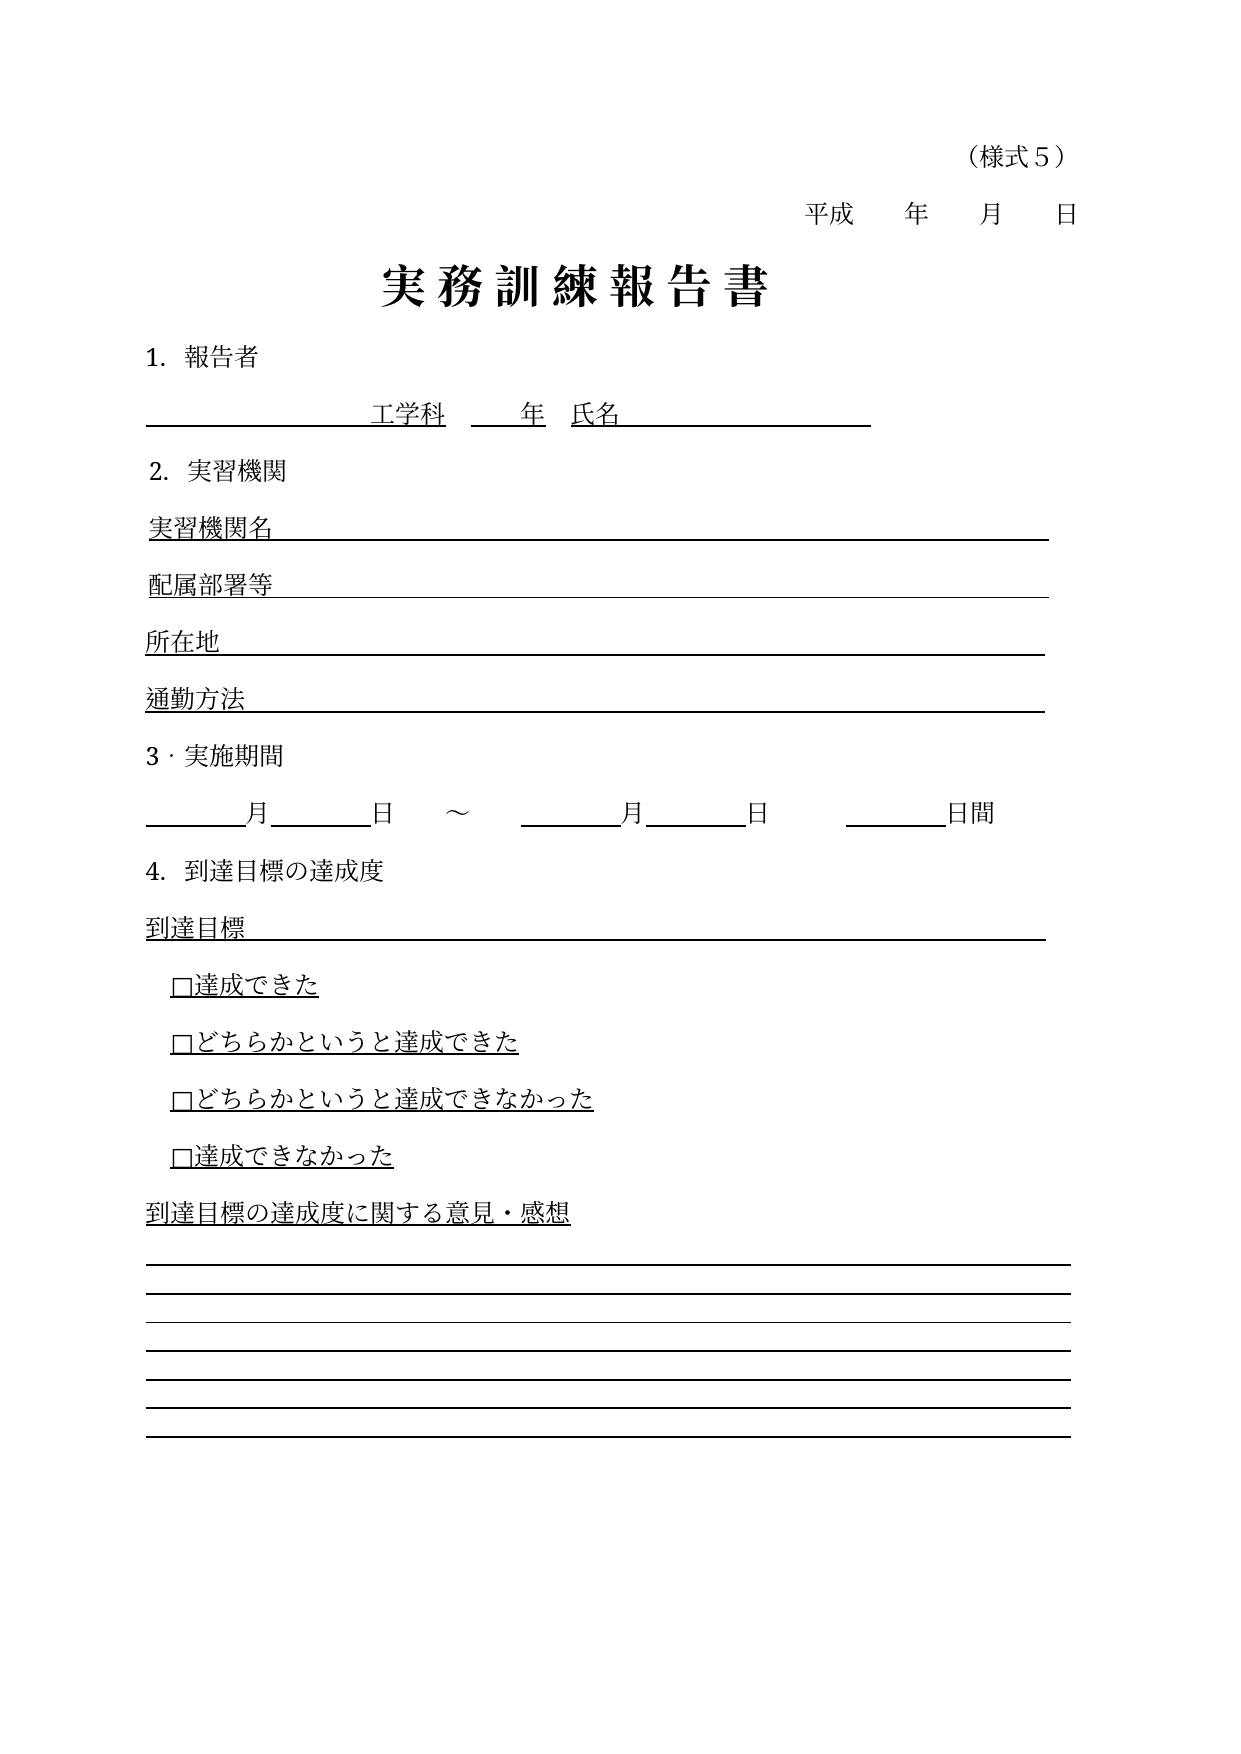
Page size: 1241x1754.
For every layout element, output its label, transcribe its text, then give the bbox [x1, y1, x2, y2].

text 3．実施期間 [45, 726, 1149, 783]
text □どちらかというと達成できなかった [45, 1069, 1104, 1126]
text 月 日 ～ 月 日 日間 [45, 783, 1149, 841]
text 実 務 訓 練 報 告 書 [45, 241, 1104, 327]
text □達成できなかった [45, 1126, 1104, 1183]
text □どちらかというと達成できた [45, 1012, 1104, 1069]
text 到達目標の達成度に関する意見・感想 [45, 1183, 1104, 1240]
text 工学科 年 氏名 [45, 384, 1104, 441]
text 到達目標 [45, 898, 1104, 955]
text （様式５） [45, 127, 1079, 184]
text 1．報告者 [45, 327, 1104, 384]
text 通勤方法 [45, 669, 1104, 726]
text 平成 年 月 日 [45, 184, 1079, 241]
text 2．実習機関 [45, 441, 1104, 498]
text 4．到達目標の達成度 [45, 841, 1104, 898]
text □達成できた [45, 955, 1104, 1012]
text 配属部署等 [45, 555, 1104, 612]
text 所在地 [45, 612, 1104, 669]
text 実習機関名 [45, 498, 1104, 555]
